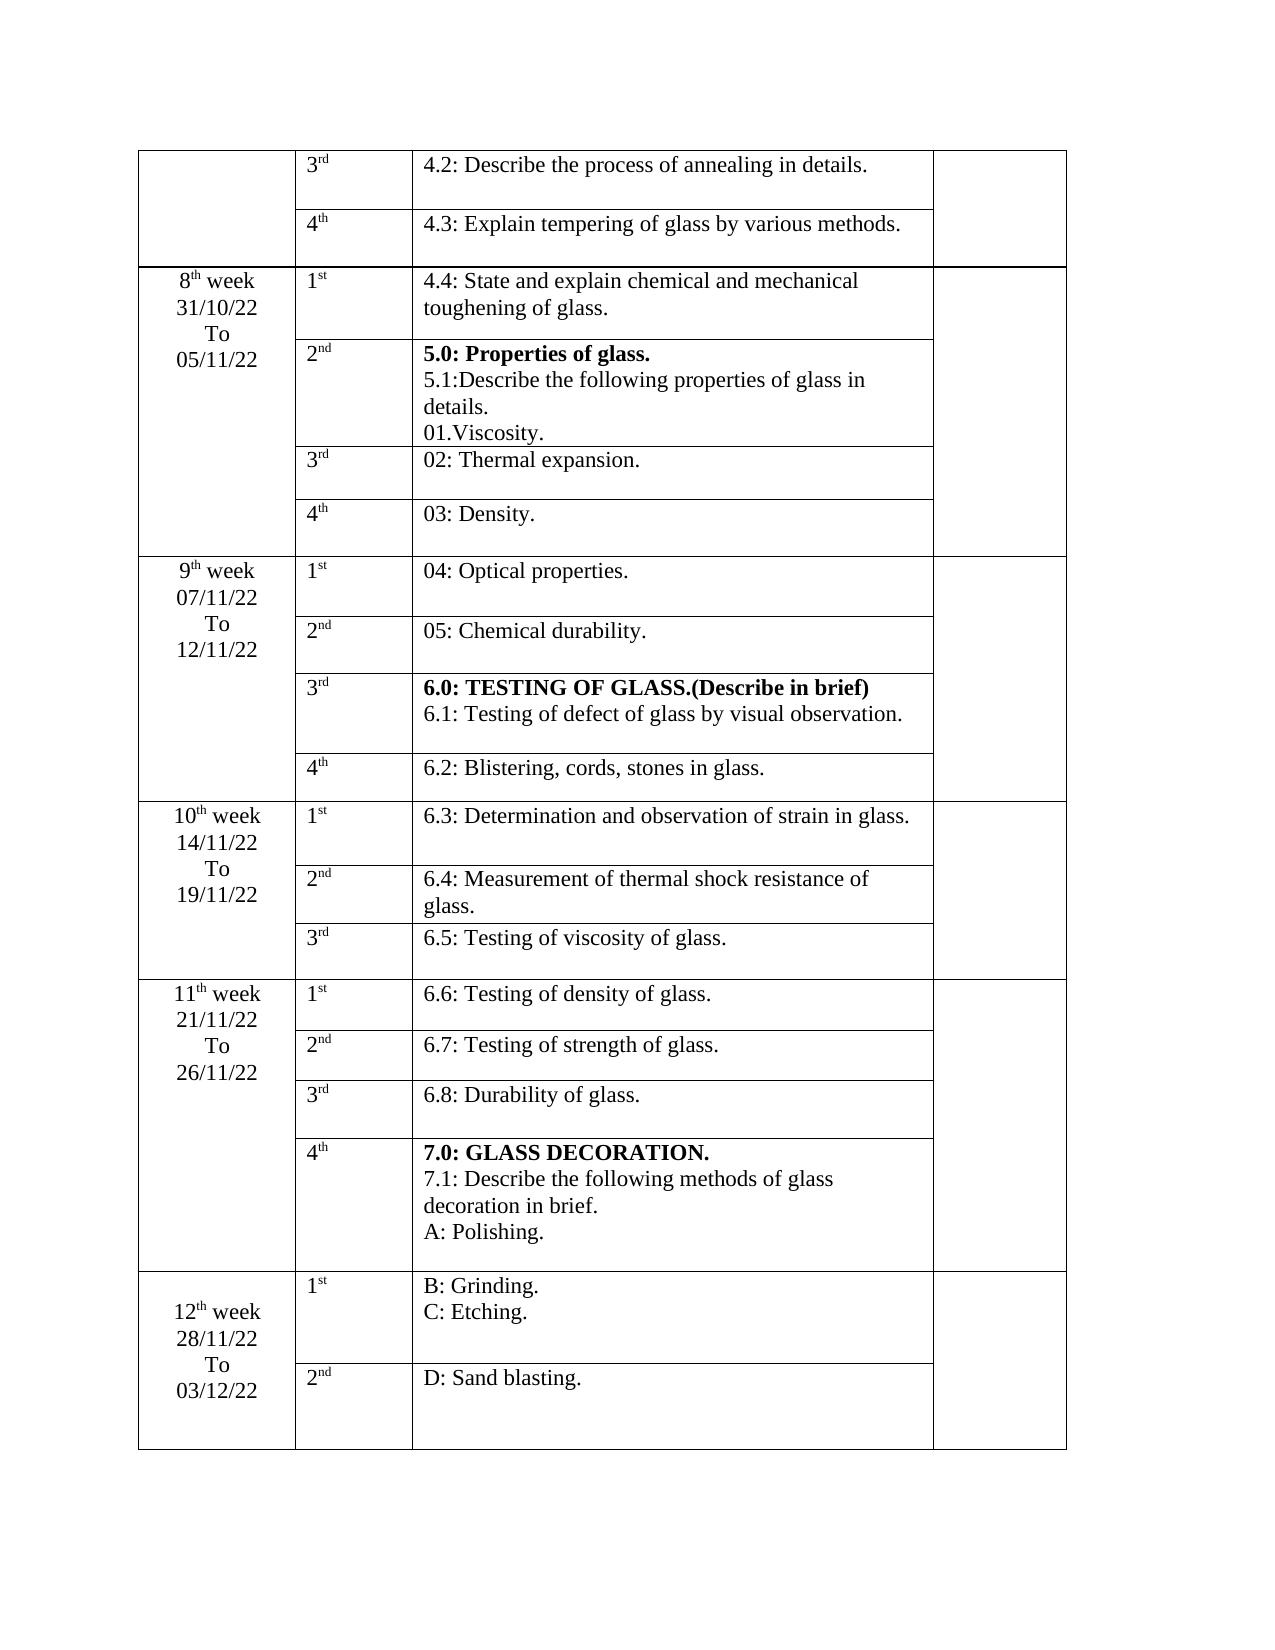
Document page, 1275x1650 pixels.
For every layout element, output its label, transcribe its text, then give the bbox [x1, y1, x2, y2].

table_cell 1st [296, 268, 412, 339]
table_cell 4.3: Explain tempering of glass by various methods. [413, 210, 933, 266]
table_cell 04: Optical properties. [413, 557, 933, 616]
table_cell 3rd [296, 447, 412, 499]
table_cell 3rd [296, 924, 412, 979]
table_cell 1st [296, 980, 412, 1030]
table_cell 4.2: Describe the process of annealing in details. [413, 151, 933, 209]
table_cell B: Grinding. C: Etching. [413, 1272, 933, 1363]
table_cell 9th week 07/11/22 To 12/11/22 [139, 557, 295, 801]
table_cell 11th week 21/11/22 To 26/11/22 [139, 980, 295, 1271]
table_cell 4th [296, 754, 412, 801]
table_cell 2nd [296, 340, 412, 446]
table_cell 3rd [296, 674, 412, 753]
table_cell 12th week 28/11/22 To 03/12/22 [139, 1272, 295, 1449]
table_cell 5.0: Properties of glass. 5.1:Describe the following properties of glass in details. 01.Viscosity. [413, 340, 933, 446]
table_cell 6.8: Durability of glass. [413, 1081, 933, 1138]
table_cell [934, 802, 1066, 979]
table_cell 2nd [296, 1031, 412, 1080]
table_cell 2nd [296, 866, 412, 923]
table_cell 6.5: Testing of viscosity of glass. [413, 924, 933, 979]
table_cell 8th week 31/10/22 To 05/11/22 [139, 268, 295, 556]
table_cell 6.6: Testing of density of glass. [413, 980, 933, 1030]
table_cell [934, 980, 1066, 1271]
table_cell 6.2: Blistering, cords, stones in glass. [413, 754, 933, 801]
table_cell 2nd [296, 1364, 412, 1449]
table_cell 02: Thermal expansion. [413, 447, 933, 499]
table_cell 1st [296, 1272, 412, 1363]
table_cell 6.0: TESTING OF GLASS.(Describe in brief) 6.1: Testing of defect of glass by visual observation. [413, 674, 933, 753]
table_cell 03: Density. [413, 500, 933, 556]
table_cell 6.3: Determination and observation of strain in glass. [413, 802, 933, 864]
table_cell 4th [296, 500, 412, 556]
table_cell [934, 268, 1066, 556]
table_cell 05: Chemical durability. [413, 617, 933, 673]
table_cell [934, 1272, 1066, 1449]
table_cell 1st [296, 557, 412, 616]
table_cell 1st [296, 802, 412, 864]
table_cell 3rd [296, 1081, 412, 1138]
table_cell 7.0: GLASS DECORATION. 7.1: Describe the following methods of glass decoration in brief. A: Polishing. [413, 1139, 933, 1271]
table_cell 3rd [296, 151, 412, 209]
table_cell 4th [296, 1139, 412, 1271]
table_cell [934, 557, 1066, 801]
table_cell 6.4: Measurement of thermal shock resistance of glass. [413, 866, 933, 923]
table_cell D: Sand blasting. [413, 1364, 933, 1449]
table_cell 2nd [296, 617, 412, 673]
table_cell 4.4: State and explain chemical and mechanical toughening of glass. [413, 268, 933, 339]
table_cell 6.7: Testing of strength of glass. [413, 1031, 933, 1080]
table_cell 10th week 14/11/22 To 19/11/22 [139, 802, 295, 979]
table_cell 4th [296, 210, 412, 266]
